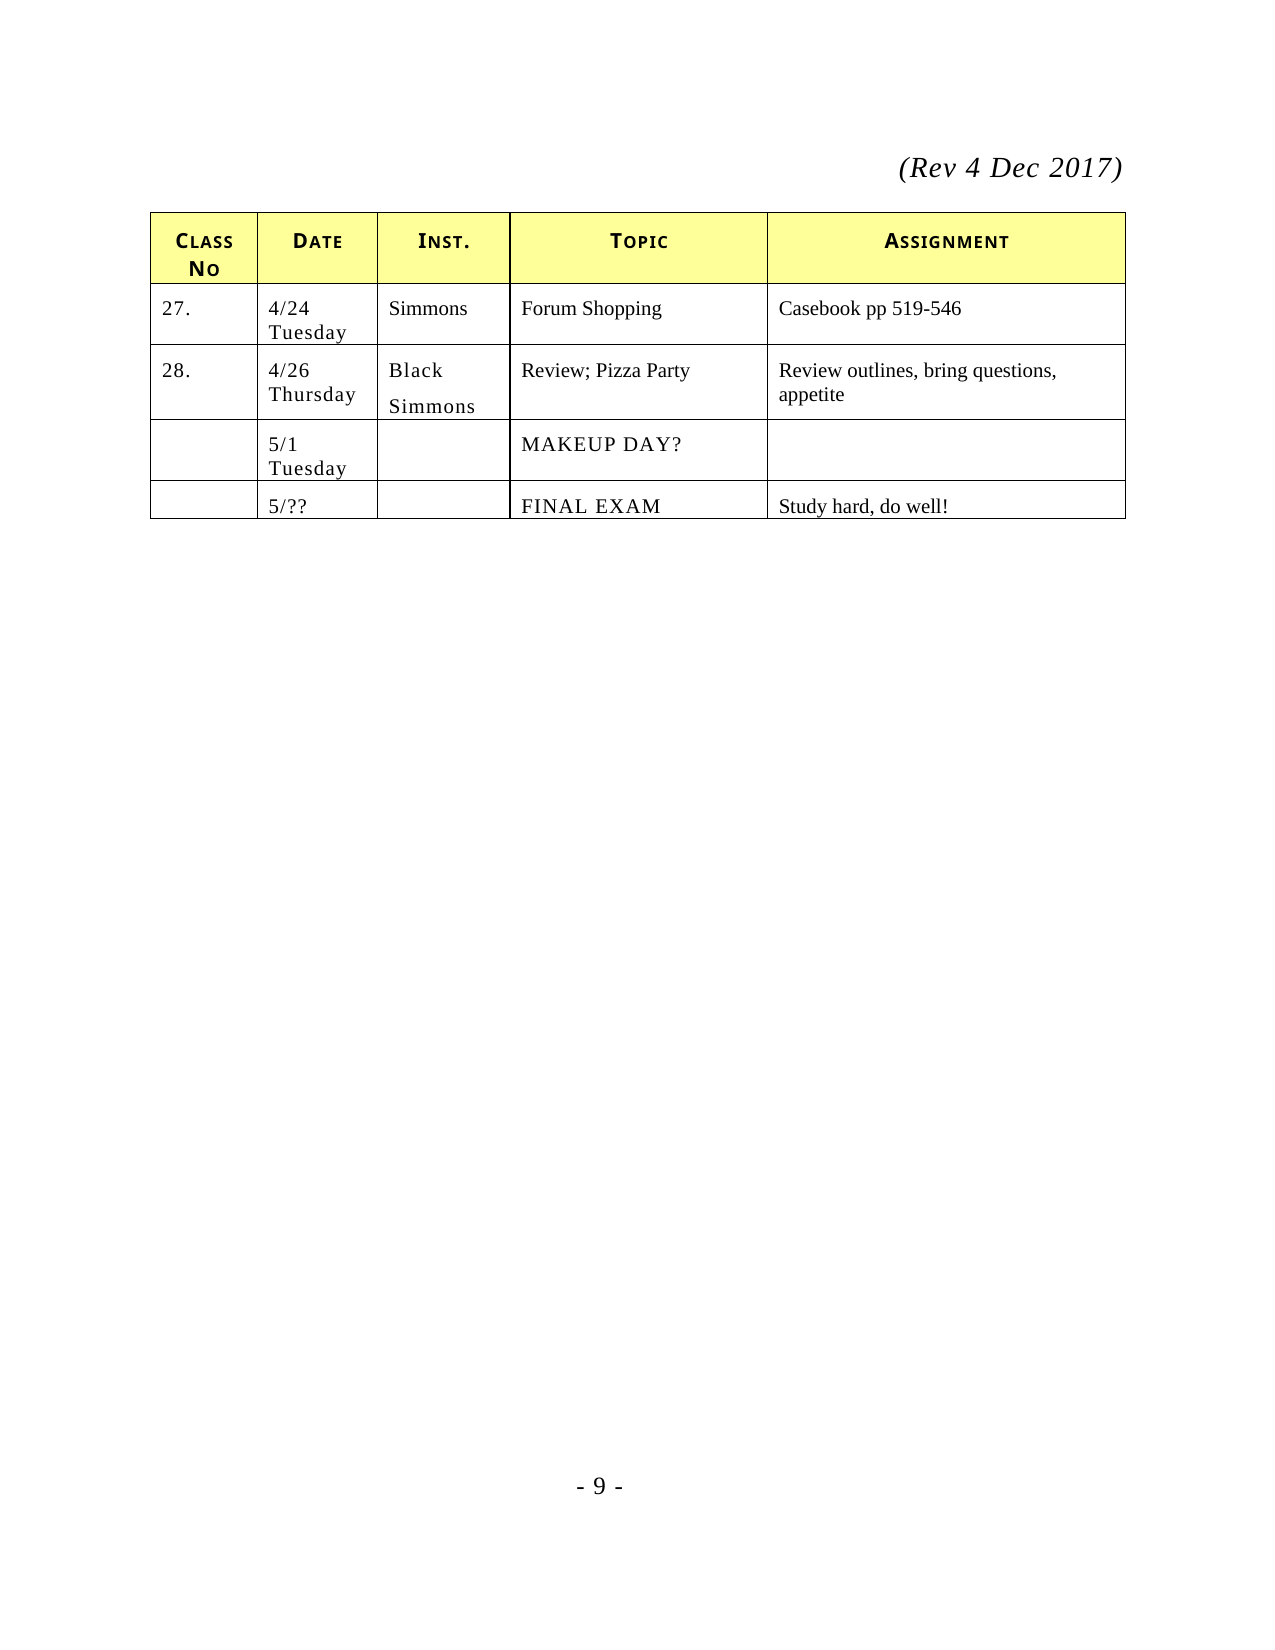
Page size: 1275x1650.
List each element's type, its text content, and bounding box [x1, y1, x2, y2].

table_cell MAKEUP DAY? [511, 420, 767, 480]
table_cell 5/?? [258, 481, 377, 518]
table_cell 4/24 Tuesday [258, 284, 377, 344]
table_cell Review; Pizza Party [511, 345, 767, 418]
table_cell [151, 481, 257, 518]
table_header Inst. [378, 213, 509, 283]
table_cell 5/1 Tuesday [258, 420, 377, 480]
table_header Topic [511, 213, 767, 283]
table_cell FINAL EXAM [511, 481, 767, 518]
table_header Date [258, 213, 377, 283]
table_cell Casebook pp 519-546 [768, 284, 1125, 344]
table_cell [378, 481, 509, 518]
table_cell [768, 420, 1125, 480]
table_cell 4/26 Thursday [258, 345, 377, 418]
table_header Class No [151, 213, 257, 283]
table_cell Simmons [378, 284, 509, 344]
table_cell [151, 420, 257, 480]
table_header Assignment [768, 213, 1125, 283]
table_cell [151, 345, 257, 418]
table_cell [151, 284, 257, 344]
table_cell [378, 420, 509, 480]
table_cell Black Simmons [378, 345, 509, 418]
table_cell Study hard, do well! [768, 481, 1125, 518]
table_cell Review outlines, bring questions, appetite [768, 345, 1125, 418]
table_cell Forum Shopping [511, 284, 767, 344]
